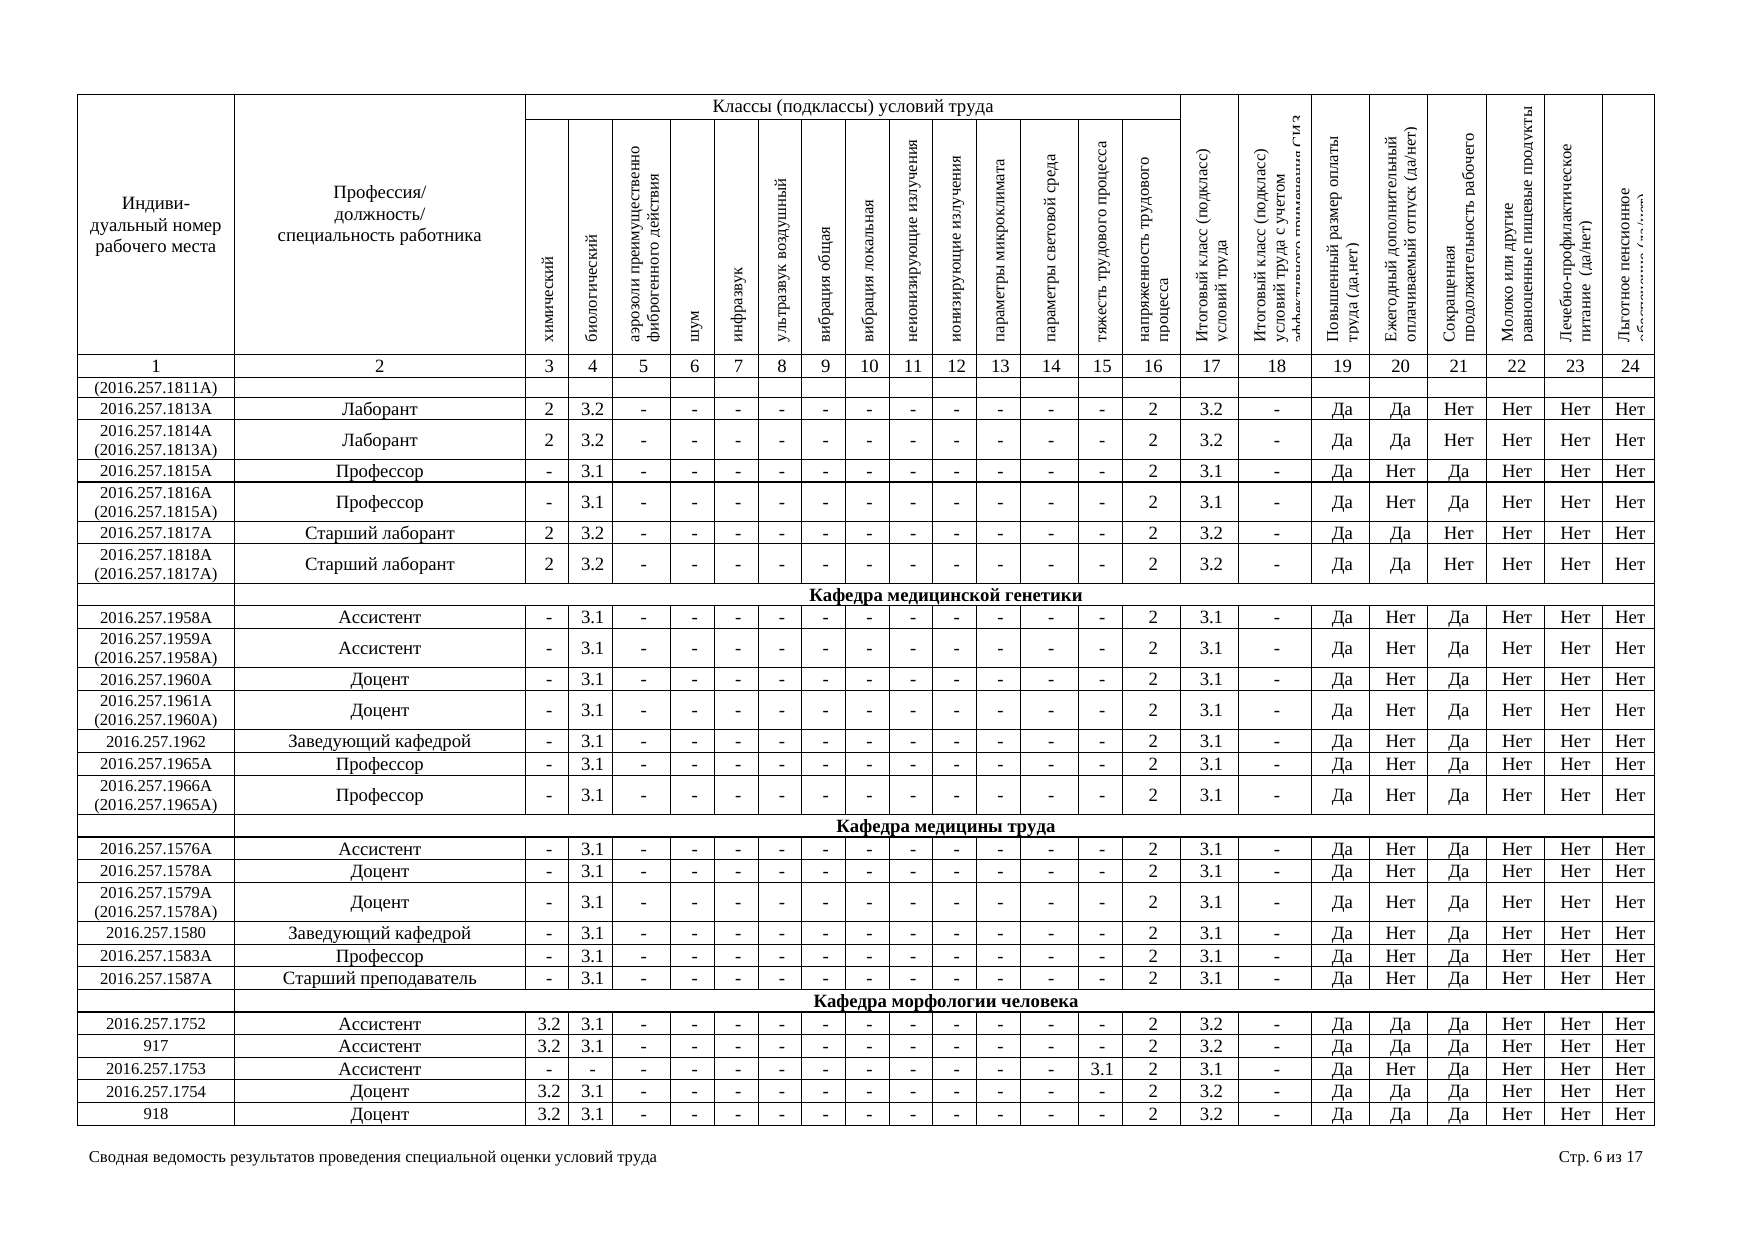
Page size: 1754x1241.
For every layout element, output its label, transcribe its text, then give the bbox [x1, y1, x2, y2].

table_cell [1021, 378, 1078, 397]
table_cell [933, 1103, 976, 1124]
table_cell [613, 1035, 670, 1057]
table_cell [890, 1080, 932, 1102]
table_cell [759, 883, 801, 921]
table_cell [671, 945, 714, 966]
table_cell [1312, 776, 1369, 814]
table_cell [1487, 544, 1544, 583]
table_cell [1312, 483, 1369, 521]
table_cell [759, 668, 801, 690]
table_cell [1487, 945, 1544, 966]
table_cell 20 [1370, 355, 1427, 377]
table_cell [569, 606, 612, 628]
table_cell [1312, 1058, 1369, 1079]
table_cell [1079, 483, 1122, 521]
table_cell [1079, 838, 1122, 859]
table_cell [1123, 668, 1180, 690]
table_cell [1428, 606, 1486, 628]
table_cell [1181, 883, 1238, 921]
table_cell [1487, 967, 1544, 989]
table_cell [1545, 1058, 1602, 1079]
table_cell тяжесть трудового процесса [1079, 120, 1122, 354]
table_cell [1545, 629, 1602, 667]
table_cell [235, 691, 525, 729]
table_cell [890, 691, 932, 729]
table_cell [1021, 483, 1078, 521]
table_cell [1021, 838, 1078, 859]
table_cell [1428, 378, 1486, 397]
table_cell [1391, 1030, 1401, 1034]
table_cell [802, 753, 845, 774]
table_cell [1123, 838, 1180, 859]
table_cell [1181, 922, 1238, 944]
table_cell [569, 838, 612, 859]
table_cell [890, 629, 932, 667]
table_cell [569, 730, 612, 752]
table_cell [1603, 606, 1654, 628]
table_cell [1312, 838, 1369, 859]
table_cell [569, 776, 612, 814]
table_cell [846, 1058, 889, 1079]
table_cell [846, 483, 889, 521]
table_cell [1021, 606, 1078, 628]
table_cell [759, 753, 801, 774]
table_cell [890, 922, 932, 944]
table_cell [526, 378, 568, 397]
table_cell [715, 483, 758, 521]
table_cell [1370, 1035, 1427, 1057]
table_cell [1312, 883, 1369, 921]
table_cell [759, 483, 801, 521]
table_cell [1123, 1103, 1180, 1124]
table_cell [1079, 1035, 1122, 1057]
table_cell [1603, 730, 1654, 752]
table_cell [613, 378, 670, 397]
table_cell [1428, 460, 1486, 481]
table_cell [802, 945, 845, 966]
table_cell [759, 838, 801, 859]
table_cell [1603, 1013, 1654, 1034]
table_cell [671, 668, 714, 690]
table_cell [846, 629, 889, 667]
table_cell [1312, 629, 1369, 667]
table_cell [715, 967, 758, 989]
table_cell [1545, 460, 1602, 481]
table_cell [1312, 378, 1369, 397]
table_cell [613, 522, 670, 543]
table_cell 1 [78, 355, 234, 377]
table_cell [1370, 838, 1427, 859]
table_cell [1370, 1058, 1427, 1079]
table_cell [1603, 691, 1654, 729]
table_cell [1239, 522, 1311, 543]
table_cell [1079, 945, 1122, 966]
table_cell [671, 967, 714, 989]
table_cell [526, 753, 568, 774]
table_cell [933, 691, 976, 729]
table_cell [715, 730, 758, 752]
table_cell параметры микроклимата [977, 120, 1020, 354]
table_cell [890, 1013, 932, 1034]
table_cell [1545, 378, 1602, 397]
table_header Индивидуальный номер рабочего места [78, 95, 234, 354]
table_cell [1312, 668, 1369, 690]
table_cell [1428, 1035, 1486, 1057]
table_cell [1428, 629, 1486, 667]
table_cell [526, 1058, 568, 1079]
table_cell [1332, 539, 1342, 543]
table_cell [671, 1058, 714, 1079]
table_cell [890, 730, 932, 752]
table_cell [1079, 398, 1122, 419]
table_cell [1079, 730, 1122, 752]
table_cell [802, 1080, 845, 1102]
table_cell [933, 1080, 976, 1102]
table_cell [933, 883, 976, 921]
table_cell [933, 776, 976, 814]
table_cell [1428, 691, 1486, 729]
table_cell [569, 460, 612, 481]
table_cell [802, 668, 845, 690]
table_cell неионизирующие излучения [890, 120, 932, 354]
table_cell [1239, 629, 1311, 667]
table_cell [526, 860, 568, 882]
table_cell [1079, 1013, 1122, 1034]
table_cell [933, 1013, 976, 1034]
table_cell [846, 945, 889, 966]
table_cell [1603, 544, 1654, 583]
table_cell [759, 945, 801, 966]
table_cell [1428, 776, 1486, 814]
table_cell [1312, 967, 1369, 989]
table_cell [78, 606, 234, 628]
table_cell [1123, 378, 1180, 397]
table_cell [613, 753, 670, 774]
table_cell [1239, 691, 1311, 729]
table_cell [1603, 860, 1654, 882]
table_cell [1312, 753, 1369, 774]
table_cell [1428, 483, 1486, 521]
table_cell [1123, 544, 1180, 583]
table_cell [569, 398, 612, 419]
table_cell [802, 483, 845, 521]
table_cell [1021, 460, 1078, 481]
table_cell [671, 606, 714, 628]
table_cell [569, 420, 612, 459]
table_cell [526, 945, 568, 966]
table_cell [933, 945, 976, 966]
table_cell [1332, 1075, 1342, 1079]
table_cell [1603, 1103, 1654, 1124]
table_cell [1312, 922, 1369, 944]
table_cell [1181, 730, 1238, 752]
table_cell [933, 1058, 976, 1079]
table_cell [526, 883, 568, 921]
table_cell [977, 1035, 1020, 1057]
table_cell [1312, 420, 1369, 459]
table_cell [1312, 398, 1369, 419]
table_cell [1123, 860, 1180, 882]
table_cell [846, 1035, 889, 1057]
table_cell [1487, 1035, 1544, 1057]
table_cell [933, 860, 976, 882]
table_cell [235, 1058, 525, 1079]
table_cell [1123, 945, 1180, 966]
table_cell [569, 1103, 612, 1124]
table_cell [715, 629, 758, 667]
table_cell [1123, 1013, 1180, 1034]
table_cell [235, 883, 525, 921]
table_header Профессия/ должность/ специальность работника [235, 95, 525, 354]
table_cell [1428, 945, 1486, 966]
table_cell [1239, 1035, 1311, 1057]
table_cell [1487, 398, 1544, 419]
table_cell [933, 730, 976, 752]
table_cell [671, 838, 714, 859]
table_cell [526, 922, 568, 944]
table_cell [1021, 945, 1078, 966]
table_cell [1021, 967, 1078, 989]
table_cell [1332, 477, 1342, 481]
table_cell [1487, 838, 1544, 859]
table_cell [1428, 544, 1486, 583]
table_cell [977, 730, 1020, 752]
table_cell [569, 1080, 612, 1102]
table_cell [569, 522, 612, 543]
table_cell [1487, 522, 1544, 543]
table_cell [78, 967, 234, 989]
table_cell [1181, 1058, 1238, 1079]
table_cell 24 [1603, 355, 1654, 377]
table_cell 22 [1487, 355, 1544, 377]
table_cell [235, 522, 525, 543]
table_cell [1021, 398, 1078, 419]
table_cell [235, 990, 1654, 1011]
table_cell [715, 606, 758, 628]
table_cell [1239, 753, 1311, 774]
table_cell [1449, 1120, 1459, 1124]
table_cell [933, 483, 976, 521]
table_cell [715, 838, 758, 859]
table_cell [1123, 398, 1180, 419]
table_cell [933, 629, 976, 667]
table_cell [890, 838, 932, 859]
table_cell 13 [977, 355, 1020, 377]
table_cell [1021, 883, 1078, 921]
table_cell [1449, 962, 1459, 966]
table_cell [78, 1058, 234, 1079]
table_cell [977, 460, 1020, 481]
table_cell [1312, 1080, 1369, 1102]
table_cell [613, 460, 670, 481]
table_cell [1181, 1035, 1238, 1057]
table_cell параметры световой среда [1021, 120, 1078, 354]
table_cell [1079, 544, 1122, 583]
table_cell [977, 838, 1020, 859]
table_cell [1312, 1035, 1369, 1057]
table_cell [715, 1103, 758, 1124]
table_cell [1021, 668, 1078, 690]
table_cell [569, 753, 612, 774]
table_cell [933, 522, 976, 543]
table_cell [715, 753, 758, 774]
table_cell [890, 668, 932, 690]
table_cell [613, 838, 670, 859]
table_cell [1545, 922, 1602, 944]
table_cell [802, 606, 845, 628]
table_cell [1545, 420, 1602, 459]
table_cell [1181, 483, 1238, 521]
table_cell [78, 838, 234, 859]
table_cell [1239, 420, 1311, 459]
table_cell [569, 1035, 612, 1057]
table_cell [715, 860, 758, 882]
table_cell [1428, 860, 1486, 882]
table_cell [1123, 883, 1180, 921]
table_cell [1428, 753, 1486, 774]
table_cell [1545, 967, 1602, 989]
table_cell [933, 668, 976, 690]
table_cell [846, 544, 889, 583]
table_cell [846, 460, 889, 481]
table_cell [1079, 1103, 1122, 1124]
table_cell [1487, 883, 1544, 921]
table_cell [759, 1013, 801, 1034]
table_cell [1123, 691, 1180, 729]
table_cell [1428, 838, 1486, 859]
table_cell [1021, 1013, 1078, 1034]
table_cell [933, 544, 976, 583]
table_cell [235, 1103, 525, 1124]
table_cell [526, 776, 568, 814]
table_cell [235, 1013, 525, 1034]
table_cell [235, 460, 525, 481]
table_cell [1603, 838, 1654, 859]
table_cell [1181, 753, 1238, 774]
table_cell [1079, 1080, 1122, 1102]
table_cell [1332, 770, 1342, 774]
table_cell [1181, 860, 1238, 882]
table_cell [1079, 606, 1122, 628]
table_cell 3 [526, 355, 568, 377]
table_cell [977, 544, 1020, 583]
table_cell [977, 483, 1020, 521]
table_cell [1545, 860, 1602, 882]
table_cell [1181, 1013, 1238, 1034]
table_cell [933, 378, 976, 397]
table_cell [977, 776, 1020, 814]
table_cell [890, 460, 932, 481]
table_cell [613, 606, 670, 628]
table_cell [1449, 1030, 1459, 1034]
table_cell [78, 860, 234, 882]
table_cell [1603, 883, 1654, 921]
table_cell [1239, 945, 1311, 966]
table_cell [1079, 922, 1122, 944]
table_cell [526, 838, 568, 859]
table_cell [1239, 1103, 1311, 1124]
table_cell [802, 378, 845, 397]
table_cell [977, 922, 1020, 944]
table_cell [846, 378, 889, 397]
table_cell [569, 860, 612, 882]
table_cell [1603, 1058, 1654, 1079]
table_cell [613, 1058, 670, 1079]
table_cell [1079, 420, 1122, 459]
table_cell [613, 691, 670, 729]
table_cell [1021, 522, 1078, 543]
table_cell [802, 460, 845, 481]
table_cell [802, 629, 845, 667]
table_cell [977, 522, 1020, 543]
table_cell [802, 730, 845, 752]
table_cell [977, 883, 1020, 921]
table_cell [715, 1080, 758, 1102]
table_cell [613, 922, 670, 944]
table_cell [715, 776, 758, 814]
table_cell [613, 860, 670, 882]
table_header Классы (подклассы) условий труда [526, 95, 1180, 119]
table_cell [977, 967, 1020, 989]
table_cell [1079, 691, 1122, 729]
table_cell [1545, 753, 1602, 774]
table_cell 4 [569, 355, 612, 377]
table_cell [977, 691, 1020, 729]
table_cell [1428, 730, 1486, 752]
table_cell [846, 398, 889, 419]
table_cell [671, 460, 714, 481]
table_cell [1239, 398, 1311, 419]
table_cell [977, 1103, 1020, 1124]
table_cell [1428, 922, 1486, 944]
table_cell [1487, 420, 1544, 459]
table_cell 23 [1545, 355, 1602, 377]
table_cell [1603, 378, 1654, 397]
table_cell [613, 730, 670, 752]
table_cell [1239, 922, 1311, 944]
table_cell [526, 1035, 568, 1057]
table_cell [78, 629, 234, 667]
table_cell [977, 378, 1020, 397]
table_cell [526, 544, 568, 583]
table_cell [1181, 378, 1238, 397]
table_cell инфразвук [715, 120, 758, 354]
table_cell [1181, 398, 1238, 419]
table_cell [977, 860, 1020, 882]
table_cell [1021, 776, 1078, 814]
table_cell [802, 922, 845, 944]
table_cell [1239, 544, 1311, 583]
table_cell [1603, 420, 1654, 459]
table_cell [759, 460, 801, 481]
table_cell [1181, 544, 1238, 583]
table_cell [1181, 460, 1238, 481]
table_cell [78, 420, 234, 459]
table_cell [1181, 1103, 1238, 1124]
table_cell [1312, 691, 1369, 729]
table_cell ультразвук воздушный [759, 120, 801, 354]
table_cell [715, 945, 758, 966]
table_cell аэрозоли преимущественно фиброгенного действия [613, 120, 670, 354]
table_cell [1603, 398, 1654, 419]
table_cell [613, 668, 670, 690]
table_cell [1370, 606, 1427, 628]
table_header Повышенный размер оплаты труда (да,нет) [1312, 95, 1369, 354]
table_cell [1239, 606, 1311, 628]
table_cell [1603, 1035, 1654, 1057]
table_cell 14 [1021, 355, 1078, 377]
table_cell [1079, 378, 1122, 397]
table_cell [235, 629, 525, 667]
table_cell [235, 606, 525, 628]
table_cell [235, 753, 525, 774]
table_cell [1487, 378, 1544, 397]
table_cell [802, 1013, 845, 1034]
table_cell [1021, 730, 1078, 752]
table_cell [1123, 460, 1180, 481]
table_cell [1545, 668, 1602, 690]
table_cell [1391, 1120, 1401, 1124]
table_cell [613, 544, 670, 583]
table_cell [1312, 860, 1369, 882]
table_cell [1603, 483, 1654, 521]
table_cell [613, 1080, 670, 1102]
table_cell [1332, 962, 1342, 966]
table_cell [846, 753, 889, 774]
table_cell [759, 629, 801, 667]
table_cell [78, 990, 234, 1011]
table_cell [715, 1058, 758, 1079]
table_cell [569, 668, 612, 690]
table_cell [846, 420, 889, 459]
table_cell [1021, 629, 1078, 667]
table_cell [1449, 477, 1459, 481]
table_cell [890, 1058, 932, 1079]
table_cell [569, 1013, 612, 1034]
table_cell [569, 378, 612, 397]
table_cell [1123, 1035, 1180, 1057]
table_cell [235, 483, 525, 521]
table_cell ионизирующие излучения [933, 120, 976, 354]
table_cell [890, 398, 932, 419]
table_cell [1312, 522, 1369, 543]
table_cell шум [671, 120, 714, 354]
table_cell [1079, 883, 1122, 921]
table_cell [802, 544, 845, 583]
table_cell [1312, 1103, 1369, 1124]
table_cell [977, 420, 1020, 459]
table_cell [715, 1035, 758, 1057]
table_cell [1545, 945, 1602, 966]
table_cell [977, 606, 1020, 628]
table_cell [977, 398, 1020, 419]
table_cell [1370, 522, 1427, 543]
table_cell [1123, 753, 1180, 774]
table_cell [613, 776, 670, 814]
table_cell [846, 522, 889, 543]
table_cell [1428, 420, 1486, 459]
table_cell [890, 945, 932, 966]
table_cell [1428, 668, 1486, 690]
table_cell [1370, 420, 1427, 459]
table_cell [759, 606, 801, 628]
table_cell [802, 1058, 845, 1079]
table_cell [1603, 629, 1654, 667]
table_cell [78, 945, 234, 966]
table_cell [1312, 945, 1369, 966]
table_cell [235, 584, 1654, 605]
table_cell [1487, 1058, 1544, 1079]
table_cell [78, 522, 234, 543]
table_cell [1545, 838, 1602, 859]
table_cell 18 [1239, 355, 1311, 377]
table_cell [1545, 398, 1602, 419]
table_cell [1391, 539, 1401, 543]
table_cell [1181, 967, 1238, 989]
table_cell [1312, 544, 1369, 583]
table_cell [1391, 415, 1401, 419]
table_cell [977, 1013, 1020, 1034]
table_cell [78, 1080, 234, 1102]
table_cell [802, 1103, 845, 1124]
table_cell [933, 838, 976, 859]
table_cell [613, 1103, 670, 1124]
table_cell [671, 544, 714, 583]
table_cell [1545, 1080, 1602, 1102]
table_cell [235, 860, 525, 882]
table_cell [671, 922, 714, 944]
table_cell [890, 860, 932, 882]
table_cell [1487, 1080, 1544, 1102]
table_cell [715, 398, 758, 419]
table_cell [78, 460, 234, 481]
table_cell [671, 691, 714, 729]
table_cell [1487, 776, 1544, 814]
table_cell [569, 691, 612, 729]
table_cell химический [526, 120, 568, 354]
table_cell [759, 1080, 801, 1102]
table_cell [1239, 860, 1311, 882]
table_cell 21 [1428, 355, 1486, 377]
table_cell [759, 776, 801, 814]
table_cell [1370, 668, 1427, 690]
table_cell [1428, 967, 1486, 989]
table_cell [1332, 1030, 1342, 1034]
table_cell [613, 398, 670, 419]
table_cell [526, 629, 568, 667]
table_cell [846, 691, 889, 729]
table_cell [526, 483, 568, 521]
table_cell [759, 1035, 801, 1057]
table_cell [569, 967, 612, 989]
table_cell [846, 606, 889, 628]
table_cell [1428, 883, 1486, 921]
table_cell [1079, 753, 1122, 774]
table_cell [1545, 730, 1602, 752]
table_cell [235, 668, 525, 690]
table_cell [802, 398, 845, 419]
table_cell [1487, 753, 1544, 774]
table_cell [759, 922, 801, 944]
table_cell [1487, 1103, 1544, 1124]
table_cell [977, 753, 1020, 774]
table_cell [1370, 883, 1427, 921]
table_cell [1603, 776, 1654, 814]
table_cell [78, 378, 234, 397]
table_header Итоговый класс (подкласс) условий труда [1181, 95, 1238, 354]
table_header Сокращенная продолжительность рабочего времени (да/нет) [1428, 95, 1486, 354]
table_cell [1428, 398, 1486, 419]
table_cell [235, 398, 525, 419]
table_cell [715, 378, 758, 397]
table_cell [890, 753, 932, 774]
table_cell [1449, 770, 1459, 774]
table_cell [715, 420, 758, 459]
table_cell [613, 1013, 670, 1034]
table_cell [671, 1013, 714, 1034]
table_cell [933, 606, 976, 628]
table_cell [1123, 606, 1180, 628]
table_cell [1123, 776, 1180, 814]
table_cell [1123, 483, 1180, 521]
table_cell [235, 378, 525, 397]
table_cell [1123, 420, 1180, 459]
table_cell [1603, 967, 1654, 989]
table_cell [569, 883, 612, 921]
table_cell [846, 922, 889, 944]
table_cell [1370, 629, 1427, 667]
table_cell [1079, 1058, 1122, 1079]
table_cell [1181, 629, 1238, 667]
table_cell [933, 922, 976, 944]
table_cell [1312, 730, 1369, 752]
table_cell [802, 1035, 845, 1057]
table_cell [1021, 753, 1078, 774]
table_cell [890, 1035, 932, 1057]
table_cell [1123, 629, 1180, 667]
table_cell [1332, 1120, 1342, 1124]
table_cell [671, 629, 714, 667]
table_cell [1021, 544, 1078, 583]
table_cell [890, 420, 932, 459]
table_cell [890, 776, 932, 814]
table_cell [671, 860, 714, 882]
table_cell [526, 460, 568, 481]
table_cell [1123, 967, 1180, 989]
table_cell 9 [802, 355, 845, 377]
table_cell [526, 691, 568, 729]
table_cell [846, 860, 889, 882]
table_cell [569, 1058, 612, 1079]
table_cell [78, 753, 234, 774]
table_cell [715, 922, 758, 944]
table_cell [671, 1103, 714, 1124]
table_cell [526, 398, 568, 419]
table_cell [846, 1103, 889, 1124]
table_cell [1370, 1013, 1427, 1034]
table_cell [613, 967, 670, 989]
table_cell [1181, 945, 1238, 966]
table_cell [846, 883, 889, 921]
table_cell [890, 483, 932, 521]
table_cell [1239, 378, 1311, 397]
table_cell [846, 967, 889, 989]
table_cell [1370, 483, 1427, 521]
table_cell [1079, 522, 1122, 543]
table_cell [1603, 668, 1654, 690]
table_cell 6 [671, 355, 714, 377]
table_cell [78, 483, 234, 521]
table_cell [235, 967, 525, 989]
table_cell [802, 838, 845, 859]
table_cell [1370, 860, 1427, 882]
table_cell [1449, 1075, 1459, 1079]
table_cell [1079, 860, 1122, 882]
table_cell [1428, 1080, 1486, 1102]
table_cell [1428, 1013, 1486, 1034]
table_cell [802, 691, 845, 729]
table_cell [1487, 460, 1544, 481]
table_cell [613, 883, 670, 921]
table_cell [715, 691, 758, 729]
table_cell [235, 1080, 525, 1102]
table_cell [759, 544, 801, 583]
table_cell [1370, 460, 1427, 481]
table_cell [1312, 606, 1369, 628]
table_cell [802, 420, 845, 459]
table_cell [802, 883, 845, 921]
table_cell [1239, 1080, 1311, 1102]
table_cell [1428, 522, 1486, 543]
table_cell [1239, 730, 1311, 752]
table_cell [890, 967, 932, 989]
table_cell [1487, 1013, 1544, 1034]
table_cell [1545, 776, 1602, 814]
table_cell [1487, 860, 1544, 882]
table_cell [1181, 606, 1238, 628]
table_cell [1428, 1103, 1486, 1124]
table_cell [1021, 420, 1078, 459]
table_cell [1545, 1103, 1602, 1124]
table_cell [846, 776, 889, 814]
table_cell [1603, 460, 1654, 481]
table_cell 8 [759, 355, 801, 377]
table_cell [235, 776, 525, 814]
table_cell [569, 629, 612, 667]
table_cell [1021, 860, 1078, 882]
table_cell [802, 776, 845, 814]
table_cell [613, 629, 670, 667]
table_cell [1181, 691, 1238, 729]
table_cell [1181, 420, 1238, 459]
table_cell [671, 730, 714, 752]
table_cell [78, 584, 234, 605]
table_cell 5 [613, 355, 670, 377]
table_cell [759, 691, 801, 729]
table_header Молоко или другие равноценные пищевые продукты (да/нет) [1487, 95, 1544, 354]
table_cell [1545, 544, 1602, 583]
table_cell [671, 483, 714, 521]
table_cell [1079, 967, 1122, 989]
table_cell 15 [1079, 355, 1122, 377]
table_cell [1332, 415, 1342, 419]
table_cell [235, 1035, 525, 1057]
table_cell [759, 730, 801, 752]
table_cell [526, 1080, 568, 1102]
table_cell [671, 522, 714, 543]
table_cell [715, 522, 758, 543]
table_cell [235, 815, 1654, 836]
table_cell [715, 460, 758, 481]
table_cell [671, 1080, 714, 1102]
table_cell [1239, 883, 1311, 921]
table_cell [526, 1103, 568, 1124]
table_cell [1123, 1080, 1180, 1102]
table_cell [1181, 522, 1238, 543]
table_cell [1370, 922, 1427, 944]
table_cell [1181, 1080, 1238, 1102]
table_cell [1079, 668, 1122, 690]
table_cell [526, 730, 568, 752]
table_header Льготное пенсионное обеспечение (да/нет) [1603, 95, 1654, 354]
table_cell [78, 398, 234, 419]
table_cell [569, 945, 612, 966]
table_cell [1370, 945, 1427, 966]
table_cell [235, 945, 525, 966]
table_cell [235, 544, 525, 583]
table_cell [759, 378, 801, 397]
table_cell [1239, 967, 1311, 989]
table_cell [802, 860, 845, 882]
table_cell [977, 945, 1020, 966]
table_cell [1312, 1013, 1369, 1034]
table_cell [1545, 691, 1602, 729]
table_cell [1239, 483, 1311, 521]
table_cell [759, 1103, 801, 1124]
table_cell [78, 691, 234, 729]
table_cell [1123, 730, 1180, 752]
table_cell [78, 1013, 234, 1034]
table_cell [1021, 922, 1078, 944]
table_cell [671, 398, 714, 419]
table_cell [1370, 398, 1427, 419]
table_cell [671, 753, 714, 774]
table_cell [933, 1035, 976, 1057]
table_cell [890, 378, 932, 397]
table_cell вибрация локальная [846, 120, 889, 354]
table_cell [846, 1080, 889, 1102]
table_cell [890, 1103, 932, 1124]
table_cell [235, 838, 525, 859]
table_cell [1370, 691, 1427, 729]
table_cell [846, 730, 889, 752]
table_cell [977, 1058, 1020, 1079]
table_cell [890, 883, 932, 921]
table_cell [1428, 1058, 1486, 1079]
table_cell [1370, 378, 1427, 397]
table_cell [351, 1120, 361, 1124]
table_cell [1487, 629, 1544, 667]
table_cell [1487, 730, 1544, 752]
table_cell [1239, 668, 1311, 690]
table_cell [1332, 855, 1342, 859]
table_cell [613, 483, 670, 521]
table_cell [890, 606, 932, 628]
table_cell напряженность трудового процесса [1123, 120, 1180, 354]
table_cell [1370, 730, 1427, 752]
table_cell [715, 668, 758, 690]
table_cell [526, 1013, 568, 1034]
table_cell 10 [846, 355, 889, 377]
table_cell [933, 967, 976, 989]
table_cell 11 [890, 355, 932, 377]
table_cell 19 [1312, 355, 1369, 377]
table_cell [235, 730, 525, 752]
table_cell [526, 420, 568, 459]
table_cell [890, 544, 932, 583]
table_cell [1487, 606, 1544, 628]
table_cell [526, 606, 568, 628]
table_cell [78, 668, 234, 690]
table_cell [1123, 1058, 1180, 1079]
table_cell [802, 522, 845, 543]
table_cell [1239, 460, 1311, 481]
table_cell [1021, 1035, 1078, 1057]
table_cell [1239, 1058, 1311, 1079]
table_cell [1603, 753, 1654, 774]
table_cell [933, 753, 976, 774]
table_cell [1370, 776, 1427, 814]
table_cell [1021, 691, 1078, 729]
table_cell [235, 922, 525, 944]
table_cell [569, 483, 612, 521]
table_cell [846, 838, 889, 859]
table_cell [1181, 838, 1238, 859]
table_cell 12 [933, 355, 976, 377]
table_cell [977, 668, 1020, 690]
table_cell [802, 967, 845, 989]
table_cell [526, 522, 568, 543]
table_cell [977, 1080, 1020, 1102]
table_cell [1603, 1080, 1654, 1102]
table_cell 17 [1181, 355, 1238, 377]
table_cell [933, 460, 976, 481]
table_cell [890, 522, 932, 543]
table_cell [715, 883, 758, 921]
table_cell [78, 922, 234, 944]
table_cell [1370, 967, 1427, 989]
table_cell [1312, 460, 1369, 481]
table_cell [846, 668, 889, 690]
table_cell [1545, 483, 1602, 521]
table_header Итоговый класс (подкласс) условий труда с учетом эффективного применения СИЗ [1239, 95, 1311, 354]
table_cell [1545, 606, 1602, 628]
table_header Лечебно-профилактическое питание (да/нет) [1545, 95, 1602, 354]
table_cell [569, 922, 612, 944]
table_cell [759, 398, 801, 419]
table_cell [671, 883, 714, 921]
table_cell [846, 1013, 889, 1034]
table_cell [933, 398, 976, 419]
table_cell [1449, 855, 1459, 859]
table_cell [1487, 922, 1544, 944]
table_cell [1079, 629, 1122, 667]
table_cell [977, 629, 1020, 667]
table_header Ежегодный дополнительный оплачиваемый отпуск (да/нет) [1370, 95, 1427, 354]
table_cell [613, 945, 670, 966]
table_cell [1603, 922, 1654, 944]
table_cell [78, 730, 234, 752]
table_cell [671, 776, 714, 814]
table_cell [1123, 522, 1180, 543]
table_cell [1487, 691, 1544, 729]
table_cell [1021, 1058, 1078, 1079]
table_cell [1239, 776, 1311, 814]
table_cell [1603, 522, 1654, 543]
table_cell 2 [235, 355, 525, 377]
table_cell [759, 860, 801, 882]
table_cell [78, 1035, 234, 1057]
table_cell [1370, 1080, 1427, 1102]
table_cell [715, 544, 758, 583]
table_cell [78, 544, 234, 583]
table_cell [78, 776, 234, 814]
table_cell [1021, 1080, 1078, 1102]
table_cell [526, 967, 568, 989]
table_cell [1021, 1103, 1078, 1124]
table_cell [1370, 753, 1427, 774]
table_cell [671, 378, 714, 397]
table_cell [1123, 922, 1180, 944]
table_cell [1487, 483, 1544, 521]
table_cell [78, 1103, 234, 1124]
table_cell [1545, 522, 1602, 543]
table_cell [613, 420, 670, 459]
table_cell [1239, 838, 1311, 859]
table_cell вибрация общая [802, 120, 845, 354]
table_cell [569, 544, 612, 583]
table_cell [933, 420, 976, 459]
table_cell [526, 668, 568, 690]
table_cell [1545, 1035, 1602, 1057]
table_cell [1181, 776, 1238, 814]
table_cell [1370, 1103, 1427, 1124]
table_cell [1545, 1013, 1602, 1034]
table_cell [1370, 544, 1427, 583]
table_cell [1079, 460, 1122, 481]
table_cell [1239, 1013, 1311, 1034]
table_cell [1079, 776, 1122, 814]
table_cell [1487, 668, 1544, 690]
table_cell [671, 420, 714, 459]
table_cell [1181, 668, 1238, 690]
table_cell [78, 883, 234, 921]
table_cell биологический [569, 120, 612, 354]
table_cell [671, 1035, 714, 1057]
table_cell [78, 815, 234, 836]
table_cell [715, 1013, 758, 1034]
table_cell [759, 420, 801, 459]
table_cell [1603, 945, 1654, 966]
table_cell 16 [1123, 355, 1180, 377]
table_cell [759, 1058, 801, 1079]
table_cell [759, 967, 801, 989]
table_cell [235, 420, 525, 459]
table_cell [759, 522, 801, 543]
table_cell 7 [715, 355, 758, 377]
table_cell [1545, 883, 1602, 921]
